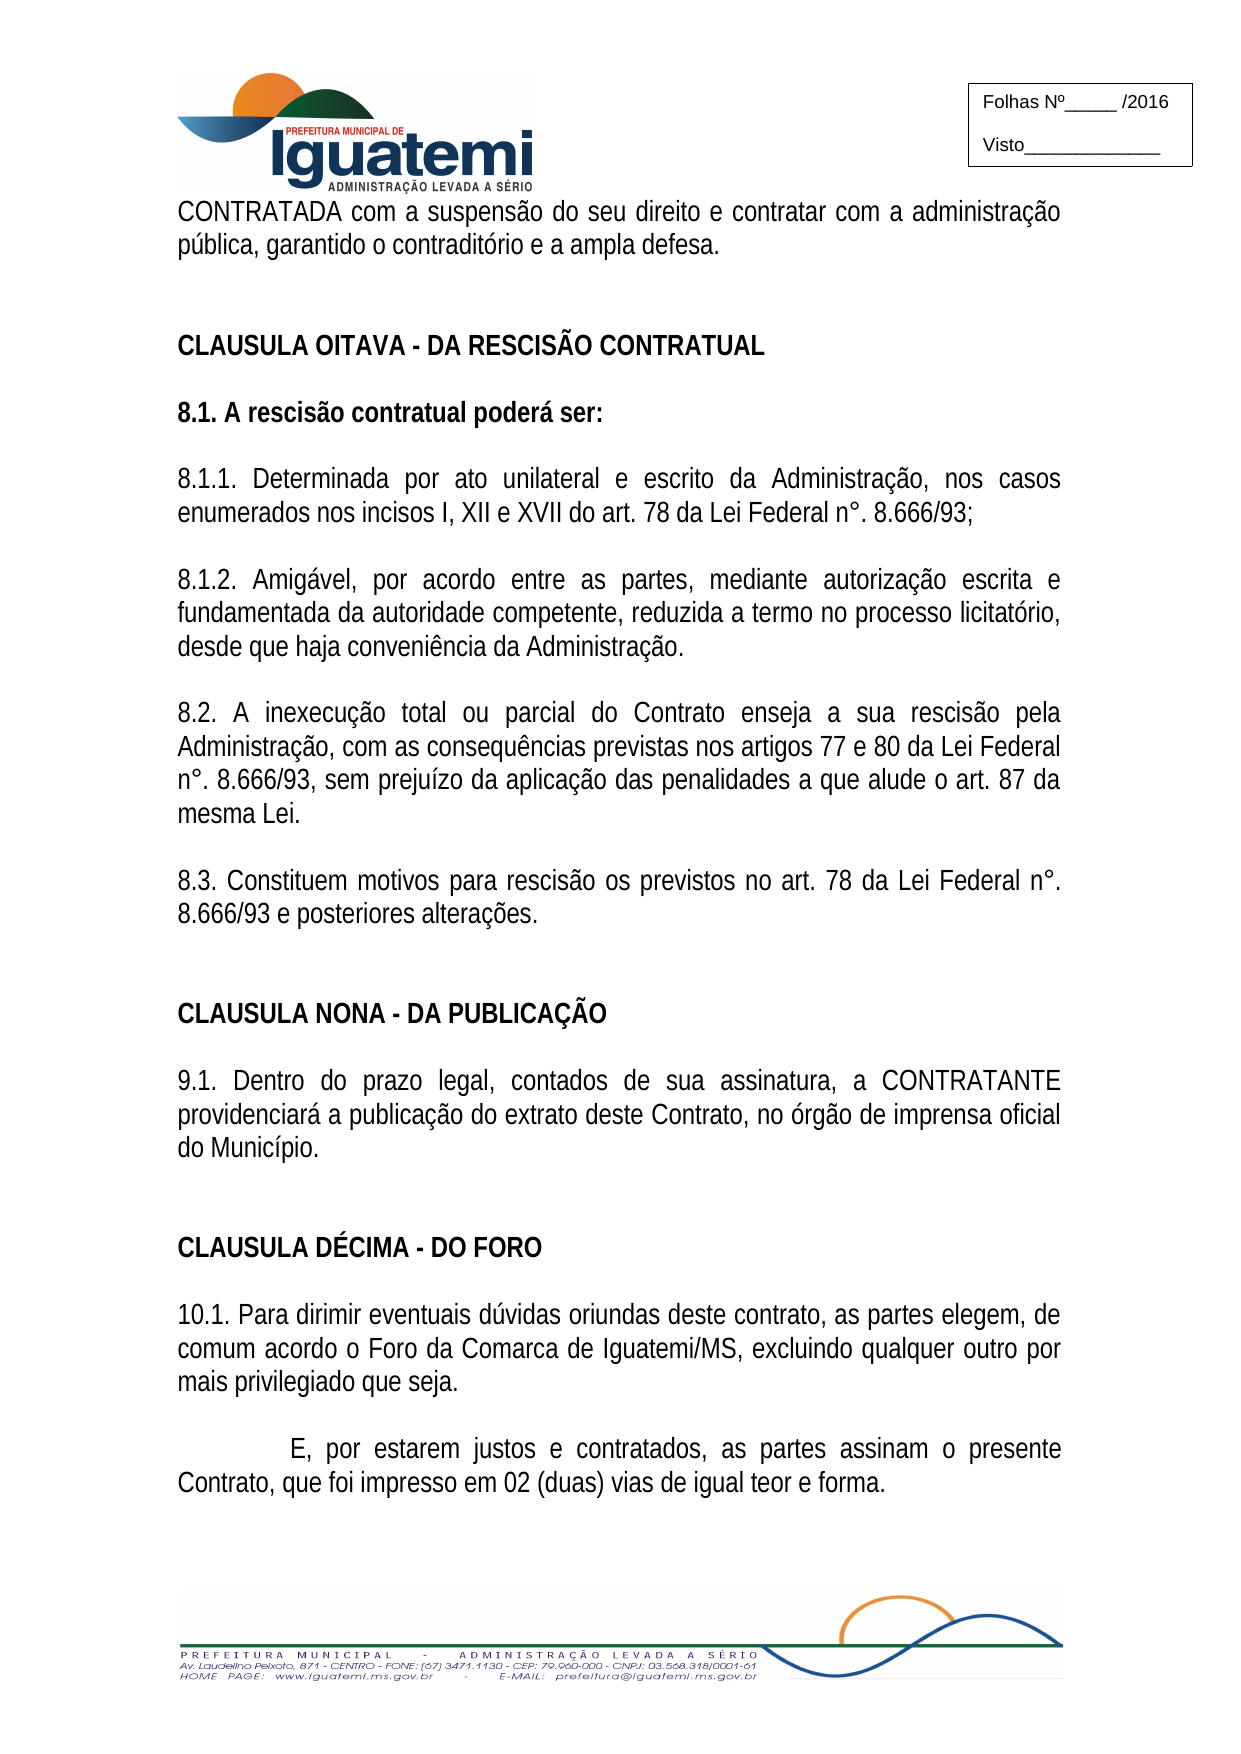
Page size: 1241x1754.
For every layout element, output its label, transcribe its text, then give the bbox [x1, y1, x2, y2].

text CLAUSULA DÉCIMA - DO FORO [177, 1231, 1063, 1264]
text 8.1.2. Amigável, por acordo entre as partes, mediante autorização escrita e fundamentada da autoridade competente, reduzida a termo no processo licitatório, desde que haja conveniência da Administração. [177, 562, 1063, 662]
picture [177, 73, 532, 194]
text 8.2. A inexecução total ou parcial do Contrato enseja a sua rescisão pela Administração, com as consequências previstas nos artigos 77 e 80 da Lei Federal n°. 8.666/93, sem prejuízo da aplicação das penalidades a que alude o art. 87 da mesma Lei. [177, 696, 1063, 829]
text 8.3. Constituem motivos para rescisão os previstos no art. 78 da Lei Federal n°. 8.666/93 e posteriores alterações. [177, 863, 1063, 930]
text 8.1. A rescisão contratual poderá ser: [177, 395, 1063, 428]
picture [177, 1586, 1064, 1681]
text 9.1. Dentro do prazo legal, contados de sua assinatura, a CONTRATANTE providenciará a publicação do extrato deste Contrato, no órgão de imprensa oficial do Município. [177, 1063, 1063, 1164]
text CLAUSULA NONA - DA PUBLICAÇÃO [177, 997, 1063, 1030]
text E, por estarem justos e contratados, as partes assinam o presente Contrato, que foi impresso em 02 (duas) vias de igual teor e forma. [177, 1431, 1063, 1498]
text 10.1. Para dirimir eventuais dúvidas oriundas deste contrato, as partes elegem, de comum acordo o Foro da Comarca de Iguatemi/MS, excluindo qualquer outro por mais privilegiado que seja. [177, 1297, 1063, 1398]
text CLAUSULA OITAVA - DA RESCISÃO CONTRATUAL [177, 328, 1063, 361]
text 8.1.1. Determinada por ato unilateral e escrito da Administração, nos casos enumerados nos incisos I, XII e XVII do art. 78 da Lei Federal n°. 8.666/93; [177, 462, 1063, 528]
